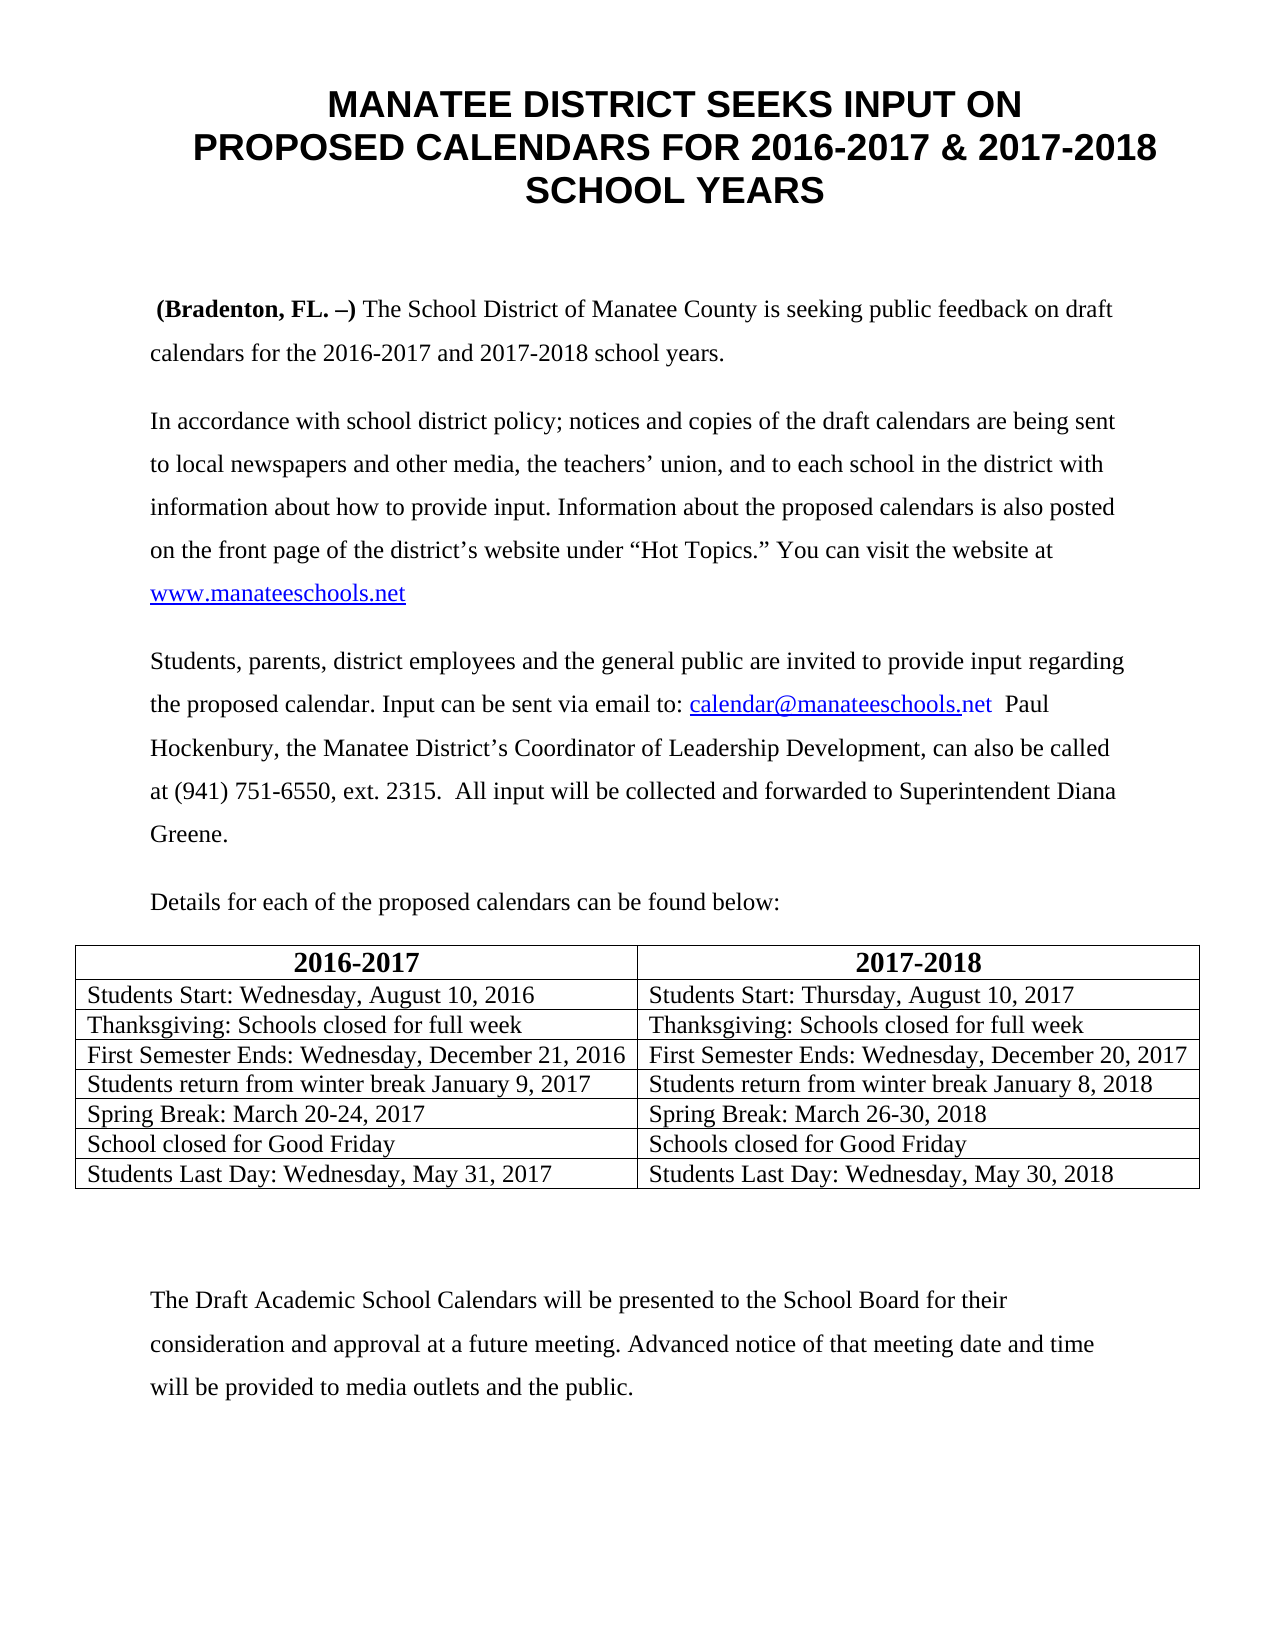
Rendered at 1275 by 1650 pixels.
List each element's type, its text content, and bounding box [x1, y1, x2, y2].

text MANATEE DISTRICT SEEKS INPUT ON [150, 82, 1200, 126]
table_cell Students Last Day: Wednesday, May 31, 2017 [76, 1159, 637, 1188]
table_cell First Semester Ends: Wednesday, December 21, 2016 [76, 1040, 637, 1068]
table_cell Thanksgiving: Schools closed for full week [76, 1010, 637, 1039]
text The Draft Academic School Calendars will be presented to the School Board for their consideration and approval at a future meeting. Advanced notice of that meeting date and time will be provided to media outlets and the public. [150, 1286, 1125, 1401]
text PROPOSED CALENDARS FOR 2016-2017 & 2017-2018 SCHOOL YEARS [150, 126, 1200, 212]
table_cell Students Last Day: Wednesday, May 30, 2018 [638, 1159, 1199, 1188]
text Students, parents, district employees and the general public are invited to provide input regarding the proposed calendar. Input can be sent via email to: calendar@manateeschools.net Paul Hockenbury, the Manatee District’s Coordinator of Leadership Development, can also be called at (941) 751-6550, ext. 2315. All input will be collected and forwarded to Superintendent Diana Greene. [150, 646, 1125, 848]
table_cell Spring Break: March 20-24, 2017 [76, 1099, 637, 1128]
table_cell Spring Break: March 26-30, 2018 [638, 1099, 1199, 1128]
table_cell First Semester Ends: Wednesday, December 20, 2017 [638, 1040, 1199, 1068]
text Details for each of the proposed calendars can be found below: [75, 887, 1200, 916]
table_cell School closed for Good Friday [76, 1129, 637, 1158]
table_header 2016-2017 [76, 946, 637, 979]
table_cell Students return from winter break January 8, 2018 [638, 1070, 1199, 1098]
table_header 2017-2018 [638, 946, 1199, 979]
table_cell Students Start: Wednesday, August 10, 2016 [76, 980, 637, 1009]
table_cell Students return from winter break January 9, 2017 [76, 1070, 637, 1098]
table_cell Schools closed for Good Friday [638, 1129, 1199, 1158]
table_cell Thanksgiving: Schools closed for full week [638, 1010, 1199, 1039]
text (Bradenton, FL. –) The School District of Manatee County is seeking public feedback on draft calendars for the 2016-2017 and 2017-2018 school years. [150, 294, 1125, 366]
text In accordance with school district policy; notices and copies of the draft calendars are being sent to local newspapers and other media, the teachers’ union, and to each school in the district with information about how to provide input. Information about the proposed calendars is also posted on the front page of the district’s website under “Hot Topics.” You can visit the website at www.manateeschools.net [150, 406, 1125, 607]
table_cell Students Start: Thursday, August 10, 2017 [638, 980, 1199, 1009]
